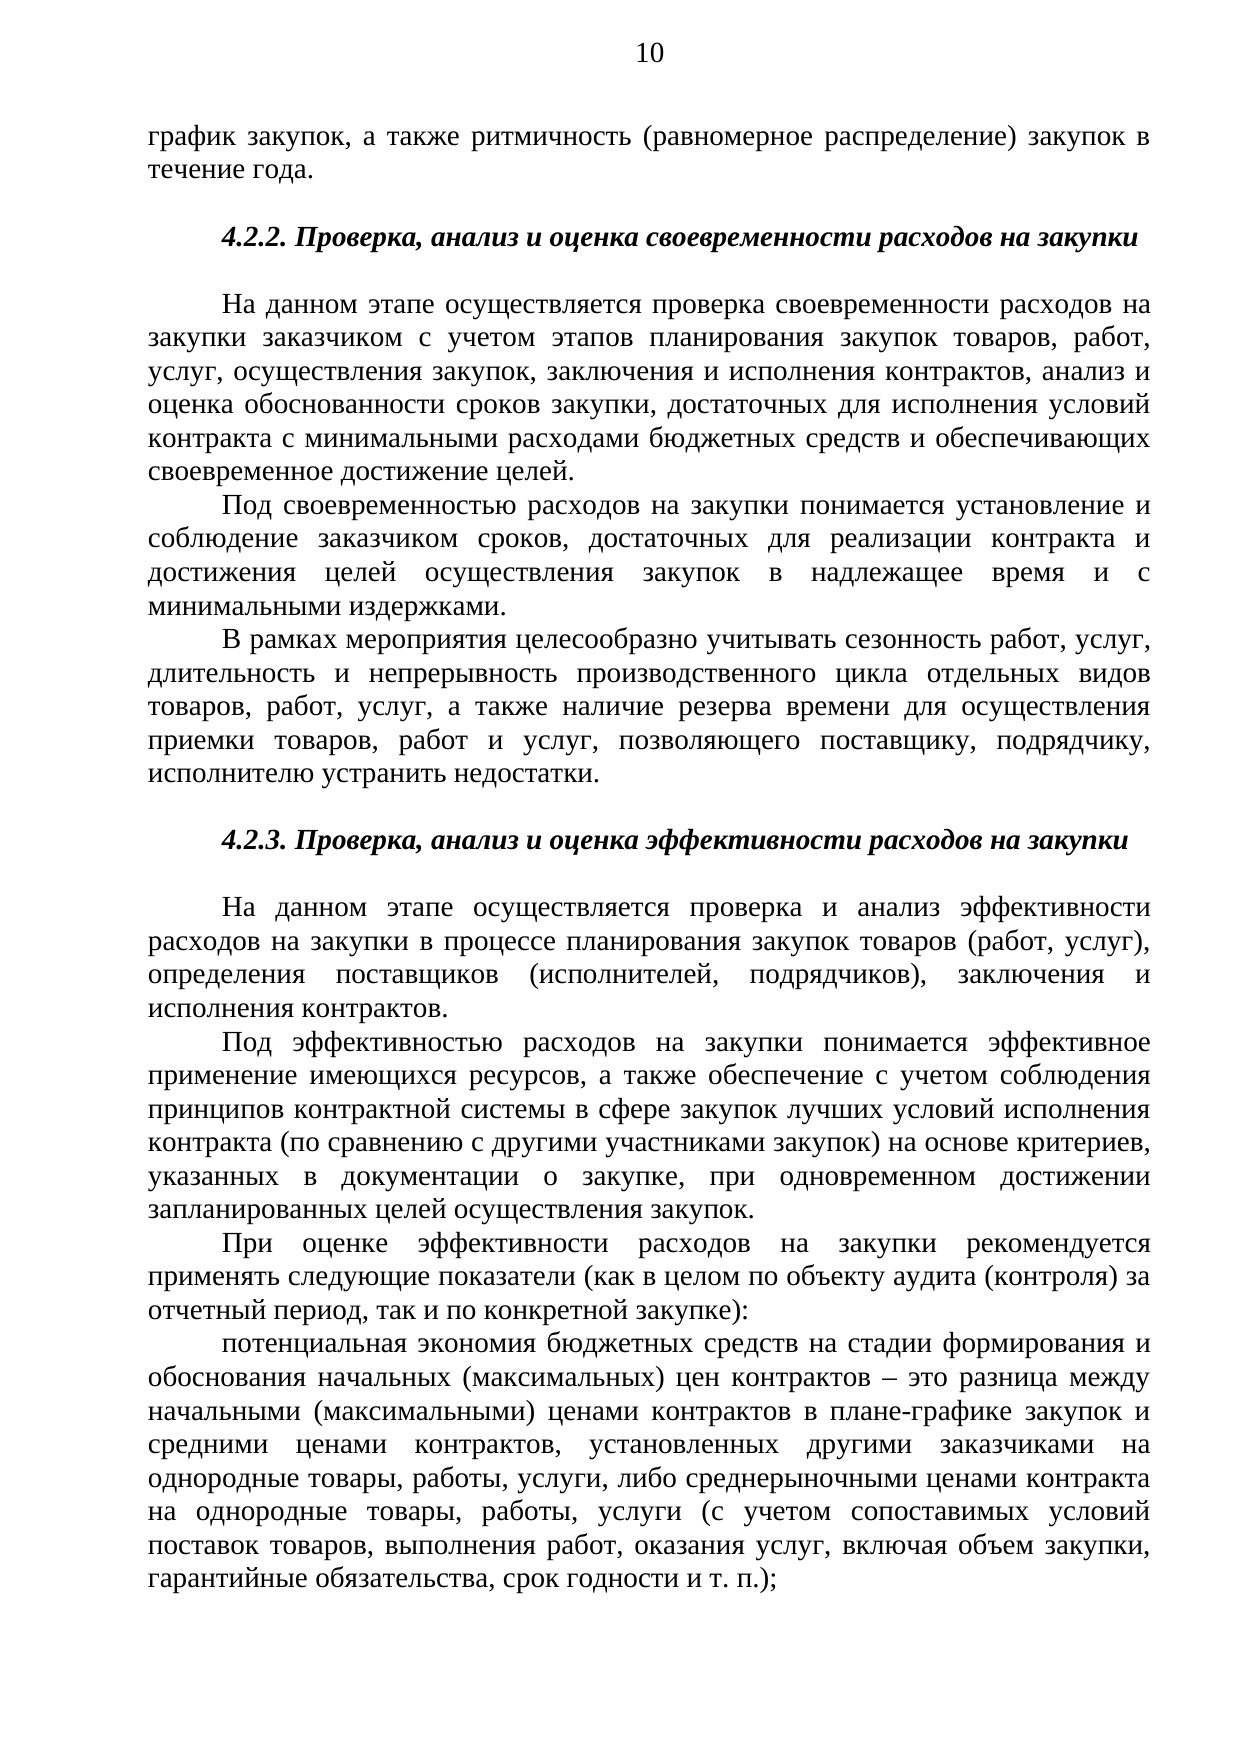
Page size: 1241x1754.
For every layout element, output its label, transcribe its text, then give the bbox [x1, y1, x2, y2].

text Под своевременностью расходов на закупки понимается установление и соблюдение заказчиком сроков, достаточных для реализации контракта и достижения целей осуществления закупок в надлежащее время и с минимальными издержками. [148, 487, 1152, 621]
text потенциальная экономия бюджетных средств на стадии формирования и обоснования начальных (максимальных) цен контрактов – это разница между начальными (максимальными) ценами контрактов в плане-графике закупок и средними ценами контрактов, установленных другими заказчиками на однородные товары, работы, услуги, либо среднерыночными ценами контракта на однородные товары, работы, услуги (с учетом сопоставимых условий поставок товаров, выполнения работ, оказания услуг, включая объем закупки, гарантийные обязательства, срок годности и т. п.); [148, 1326, 1152, 1594]
text На данном этапе осуществляется проверка и анализ эффективности расходов на закупки в процессе планирования закупок товаров (работ, услуг), определения поставщиков (исполнителей, подрядчиков), заключения и исполнения контрактов. [148, 889, 1152, 1024]
text 4.2.2. Проверка, анализ и оценка своевременности расходов на закупки [148, 219, 1152, 252]
text Под эффективностью расходов на закупки понимается эффективное применение имеющихся ресурсов, а также обеспечение с учетом соблюдения принципов контрактной системы в сфере закупок лучших условий исполнения контракта (по сравнению с другими участниками закупок) на основе критериев, указанных в документации о закупке, при одновременном достижении запланированных целей осуществления закупок. [148, 1024, 1152, 1225]
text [148, 118, 1152, 185]
text На данном этапе осуществляется проверка своевременности расходов на закупки заказчиком с учетом этапов планирования закупок товаров, работ, услуг, осуществления закупок, заключения и исполнения контрактов, анализ и оценка обоснованности сроков закупки, достаточных для исполнения условий контракта с минимальными расходами бюджетных средств и обеспечивающих своевременное достижение целей. [148, 286, 1152, 487]
text При оценке эффективности расходов на закупки рекомендуется применять следующие показатели (как в целом по объекту аудита (контроля) за отчетный период, так и по конкретной закупке): [148, 1225, 1152, 1326]
text 4.2.3. Проверка, анализ и оценка эффективности расходов на закупки [148, 822, 1152, 856]
text В рамках мероприятия целесообразно учитывать сезонность работ, услуг, длительность и непрерывность производственного цикла отдельных видов товаров, работ, услуг, а также наличие резерва времени для осуществления приемки товаров, работ и услуг, позволяющего поставщику, подрядчику, исполнителю устранить недостатки. [148, 621, 1152, 789]
